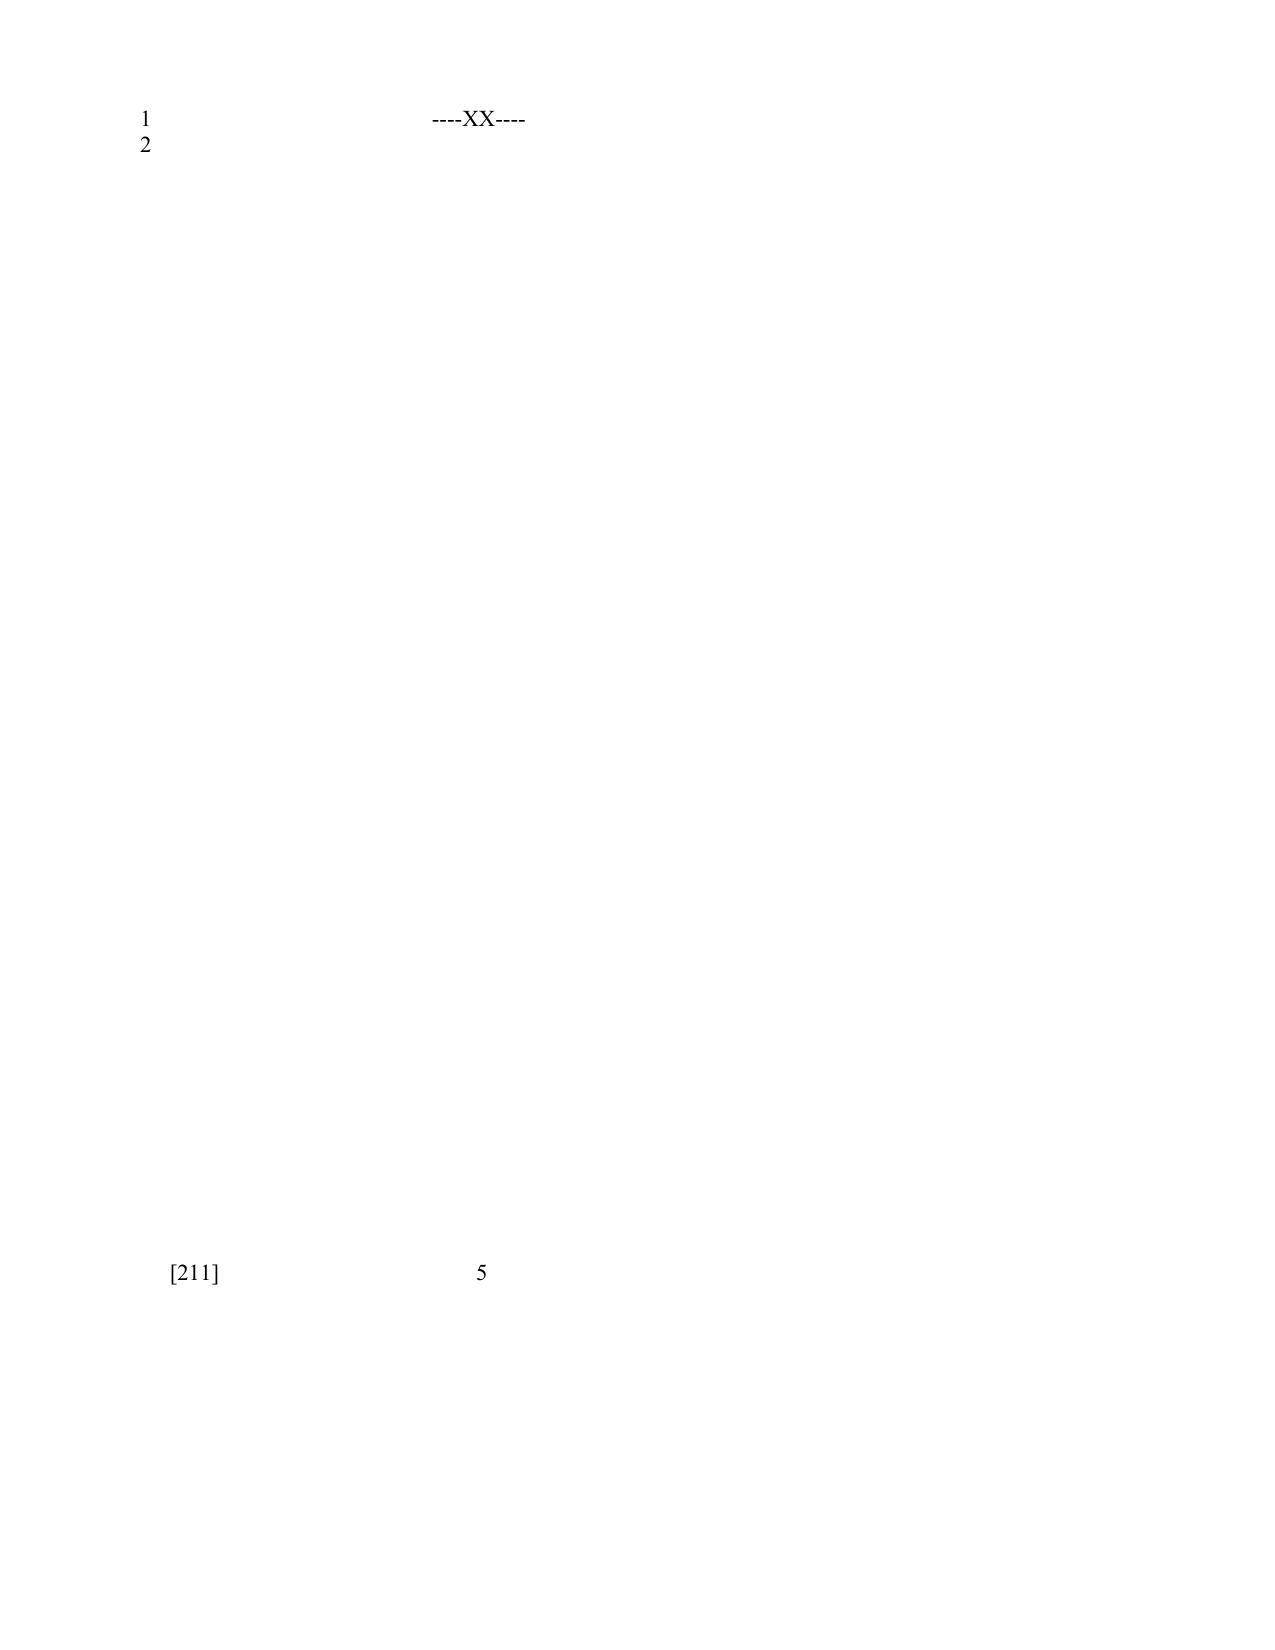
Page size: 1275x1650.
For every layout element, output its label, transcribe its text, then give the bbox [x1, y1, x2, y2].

text ----XX---- [169, 105, 787, 131]
